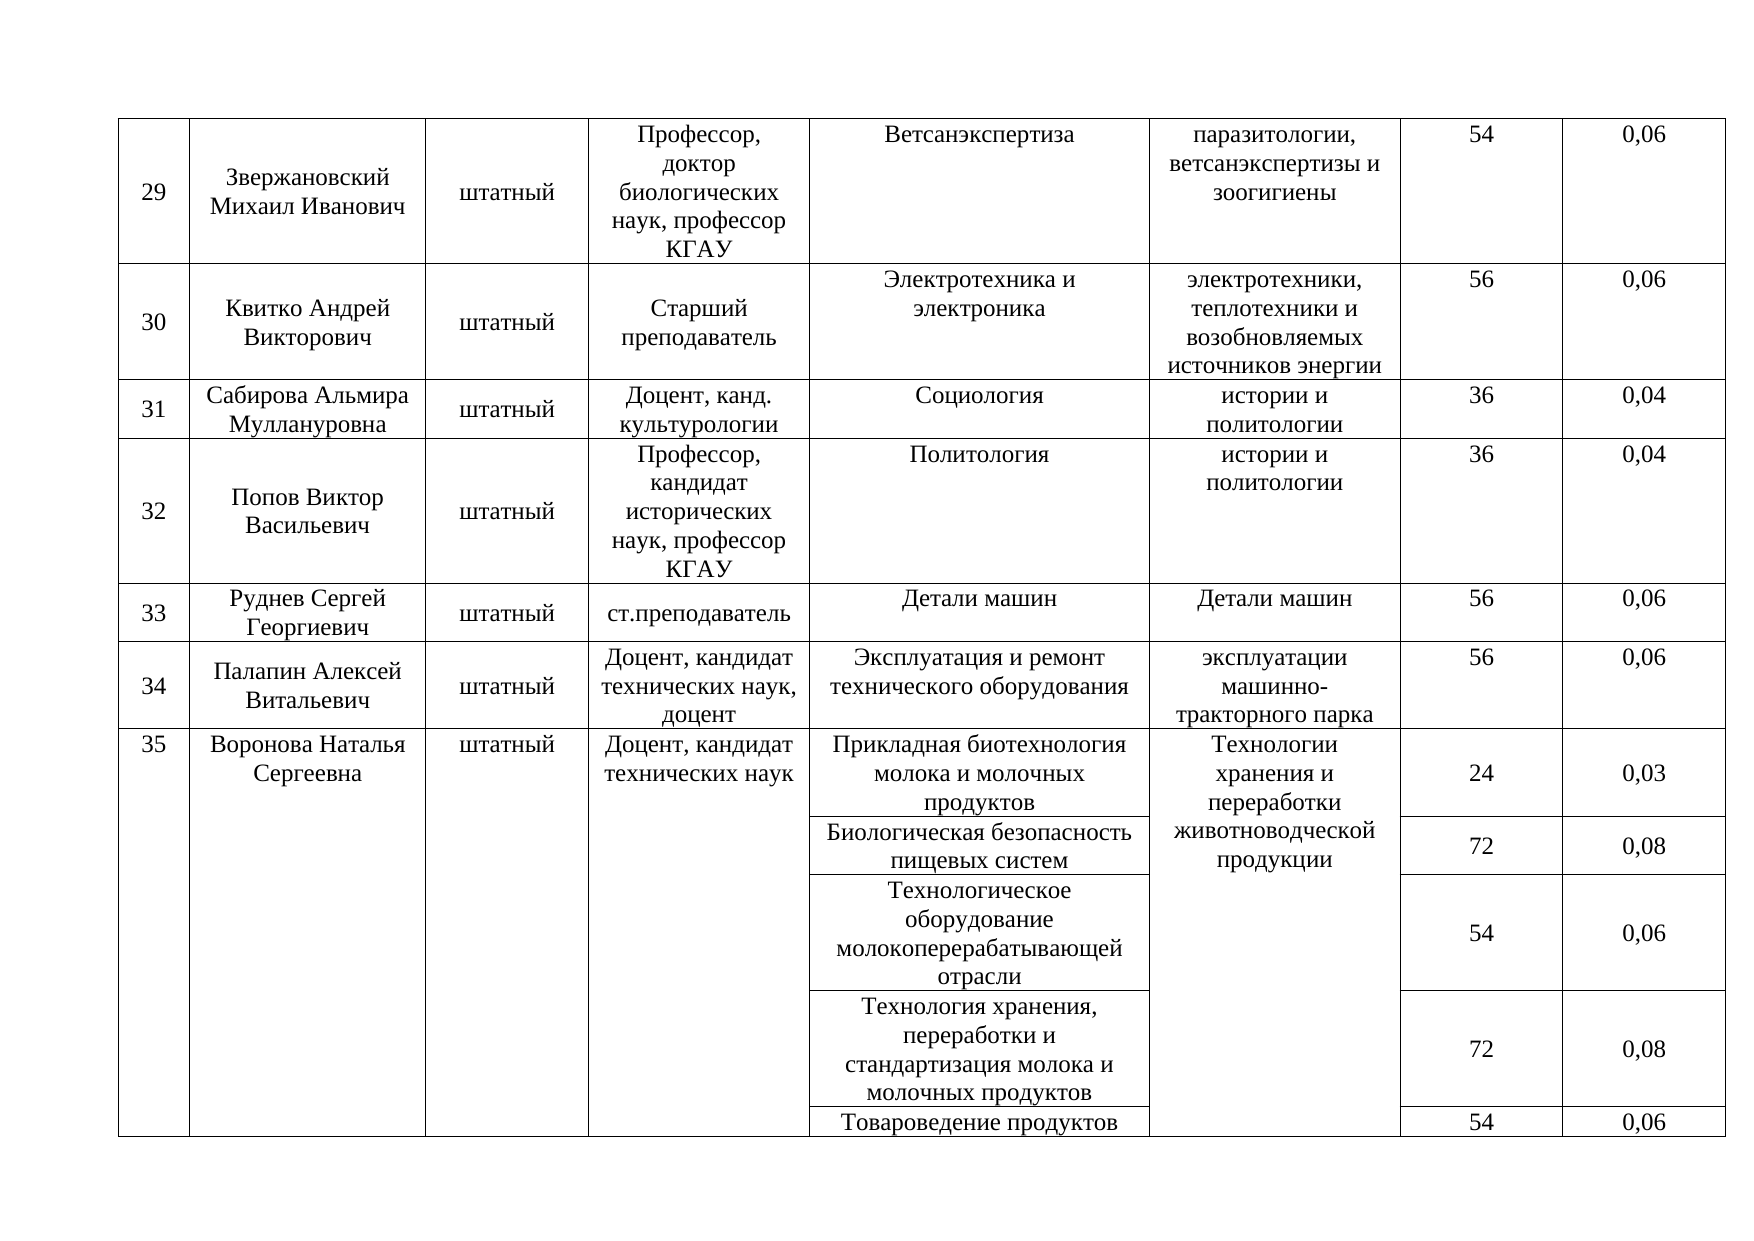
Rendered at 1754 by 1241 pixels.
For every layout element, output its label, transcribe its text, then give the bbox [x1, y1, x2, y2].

table_cell 31 [119, 380, 189, 438]
table_cell ст.преподаватель [589, 584, 809, 641]
table_cell 30 [119, 264, 189, 379]
table_cell штатный [426, 584, 588, 641]
table_cell паразитологии, ветсанэкспертизы и зоогигиены [1150, 119, 1400, 263]
table_cell Звержановский Михаил Иванович [190, 119, 425, 263]
table_cell 0,06 [1563, 264, 1725, 379]
table_cell Детали машин [810, 584, 1149, 641]
table_cell штатный [426, 439, 588, 582]
table_cell 0,04 [1563, 439, 1725, 582]
table_cell штатный [426, 729, 588, 1136]
table_cell штатный [426, 642, 588, 728]
table_cell Попов Виктор Васильевич [190, 439, 425, 582]
table_cell штатный [426, 119, 588, 263]
table_cell 29 [119, 119, 189, 263]
table_cell 34 [119, 642, 189, 728]
table_cell 0,06 [1563, 119, 1725, 263]
table_cell Политология [810, 439, 1149, 582]
table_cell 0,04 [1563, 380, 1725, 438]
table_cell 56 [1401, 584, 1562, 641]
table_cell 33 [119, 584, 189, 641]
table_cell Старший преподаватель [589, 264, 809, 379]
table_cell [810, 1107, 1149, 1136]
table_cell Социология [810, 380, 1149, 438]
table_cell 0,08 [1563, 817, 1725, 874]
table_cell штатный [426, 380, 588, 438]
table_cell 56 [1401, 264, 1562, 379]
table_cell Доцент, кандидат технических наук [589, 729, 809, 1136]
table_cell 24 [1401, 729, 1562, 816]
table_cell Технологическое оборудование молокоперерабатывающей отрасли [810, 875, 1149, 990]
table_cell Технология хранения, переработки и стандартизация молока и молочных продуктов [810, 991, 1149, 1106]
table_cell штатный [426, 264, 588, 379]
table_cell истории и политологии [1150, 439, 1400, 582]
table_cell Палапин Алексей Витальевич [190, 642, 425, 728]
table_cell Руднев Сергей Георгиевич [190, 584, 425, 641]
table_cell 36 [1401, 380, 1562, 438]
table_cell Биологическая безопасность пищевых систем [810, 817, 1149, 874]
table_cell Электротехника и электроника [810, 264, 1149, 379]
table_cell Доцент, канд. культурологии [589, 380, 809, 438]
table_cell 56 [1401, 642, 1562, 728]
table_cell 72 [1401, 817, 1562, 874]
table_cell Прикладная биотехнология молока и молочных продуктов [810, 729, 1149, 816]
table_cell 72 [1401, 991, 1562, 1106]
table_cell 0,06 [1563, 584, 1725, 641]
table_cell Воронова Наталья Сергеевна [190, 729, 425, 1136]
table_cell 36 [1401, 439, 1562, 582]
table_cell 0,06 [1563, 642, 1725, 728]
table_cell истории и политологии [1150, 380, 1400, 438]
table_cell Профессор, кандидат исторических наук, профессор КГАУ [589, 439, 809, 582]
table_cell 54 [1401, 875, 1562, 990]
table_cell Квитко Андрей Викторович [190, 264, 425, 379]
table_cell Эксплуатация и ремонт технического оборудования [810, 642, 1149, 728]
table_cell электротехники, теплотехники и возобновляемых источников энергии [1150, 264, 1400, 379]
table_cell Ветсанэкспертиза [810, 119, 1149, 263]
table_cell 54 [1401, 119, 1562, 263]
table_cell Сабирова Альмира Муллануровна [190, 380, 425, 438]
table_cell Профессор, доктор биологических наук, профессор КГАУ [589, 119, 809, 263]
table_cell Детали машин [1150, 584, 1400, 641]
table_cell 0,03 [1563, 729, 1725, 816]
table_cell 0,06 [1563, 1107, 1725, 1136]
table_cell 0,06 [1563, 875, 1725, 990]
table_cell 35 [119, 729, 189, 1136]
table_cell эксплуатации машинно-тракторного парка [1150, 642, 1400, 728]
table_cell 54 [1401, 1107, 1562, 1136]
table_cell Доцент, кандидат технических наук, доцент [589, 642, 809, 728]
table_cell Технологии хранения и переработки животноводческой продукции [1150, 729, 1400, 1136]
table_cell 32 [119, 439, 189, 582]
table_cell 0,08 [1563, 991, 1725, 1106]
